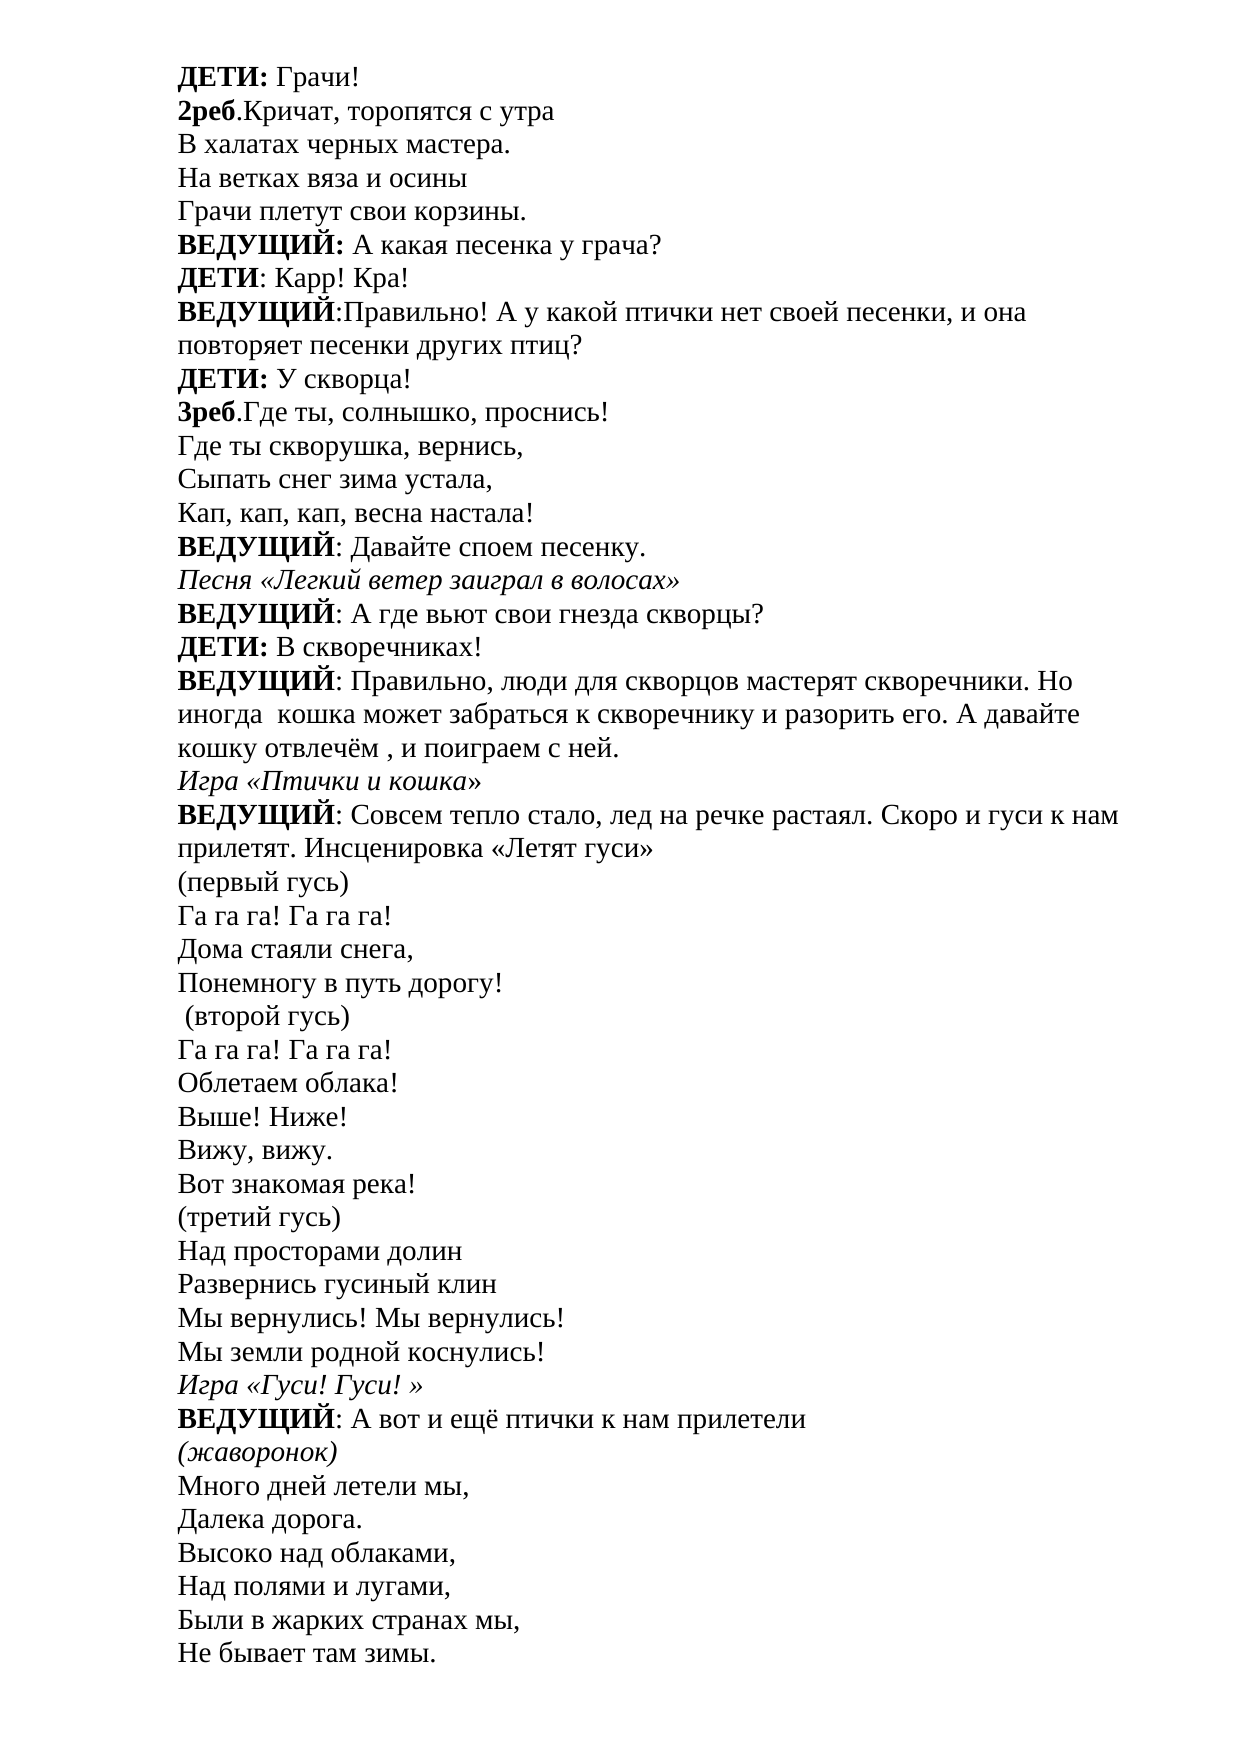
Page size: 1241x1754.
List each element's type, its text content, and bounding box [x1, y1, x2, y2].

text (третий гусь) [177, 1199, 1152, 1233]
text 2реб.Кричат, торопятся с утра [177, 93, 1152, 126]
text (жаворонок) [177, 1434, 1152, 1468]
text ДЕТИ: У скворца! [177, 361, 1152, 394]
text На ветках вяза и осины [177, 160, 1152, 193]
text Далека дорога. [177, 1501, 1152, 1535]
text Много дней летели мы, [177, 1468, 1152, 1501]
text Дома стаяли снега, [177, 931, 1152, 965]
text ВЕДУЩИЙ: Правильно, люди для скворцов мастерят скворечники. Но иногда кошка может забраться к скворечнику и разорить его. А давайте кошку отвлечём , и поиграем с ней. [177, 663, 1152, 763]
text Сыпать снег зима устала, [177, 462, 1152, 495]
text Выше! Ниже! [177, 1099, 1152, 1132]
text (второй гусь) [177, 998, 1152, 1032]
text ВЕДУЩИЙ:Правильно! А у какой птички нет своей песенки, и она повторяет песенки других птиц? [177, 294, 1152, 361]
text (первый гусь) [177, 864, 1152, 898]
text Мы вернулись! Мы вернулись! [177, 1300, 1152, 1334]
text В халатах черных мастера. [177, 126, 1152, 160]
text ДЕТИ: Карр! Кра! [177, 260, 1152, 294]
text Были в жарких странах мы, [177, 1602, 1152, 1636]
text Кап, кап, кап, весна настала! [177, 495, 1152, 529]
text Где ты скворушка, вернись, [177, 428, 1152, 462]
text Песня «Легкий ветер заиграл в волосах» [177, 562, 1152, 596]
text ДЕТИ: Грачи! [177, 59, 1152, 93]
text Га га га! Га га га! [177, 898, 1152, 931]
text Вижу, вижу. [177, 1132, 1152, 1166]
text Игра «Птички и кошка» [177, 763, 1152, 797]
text Вот знакомая река! [177, 1166, 1152, 1199]
text ВЕДУЩИЙ: А вот и ещё птички к нам прилетели [177, 1401, 1152, 1434]
text Игра «Гуси! Гуси! » [177, 1367, 1152, 1401]
text Га га га! Га га га! [177, 1032, 1152, 1065]
text ВЕДУЩИЙ: Совсем тепло стало, лед на речке растаял. Скоро и гуси к нам прилетят. Инсценировка «Летят гуси» [177, 797, 1152, 864]
text Над полями и лугами, [177, 1568, 1152, 1602]
text ВЕДУЩИЙ: Давайте споем песенку. [177, 529, 1152, 562]
text ВЕДУЩИЙ: А какая песенка у грача? [177, 227, 1152, 260]
text Развернись гусиный клин [177, 1267, 1152, 1300]
text Высоко над облаками, [177, 1535, 1152, 1568]
text Мы земли родной коснулись! [177, 1334, 1152, 1367]
text Понемногу в путь дорогу! [177, 965, 1152, 998]
text Не бывает там зимы. [177, 1636, 1152, 1669]
text ВЕДУЩИЙ: А где вьют свои гнезда скворцы? [177, 596, 1152, 629]
text Грачи плетут свои корзины. [177, 193, 1152, 227]
text Облетаем облака! [177, 1065, 1152, 1099]
text ДЕТИ: В скворечниках! [177, 629, 1152, 663]
text 3реб.Где ты, солнышко, проснись! [177, 394, 1152, 428]
text Над просторами долин [177, 1233, 1152, 1267]
